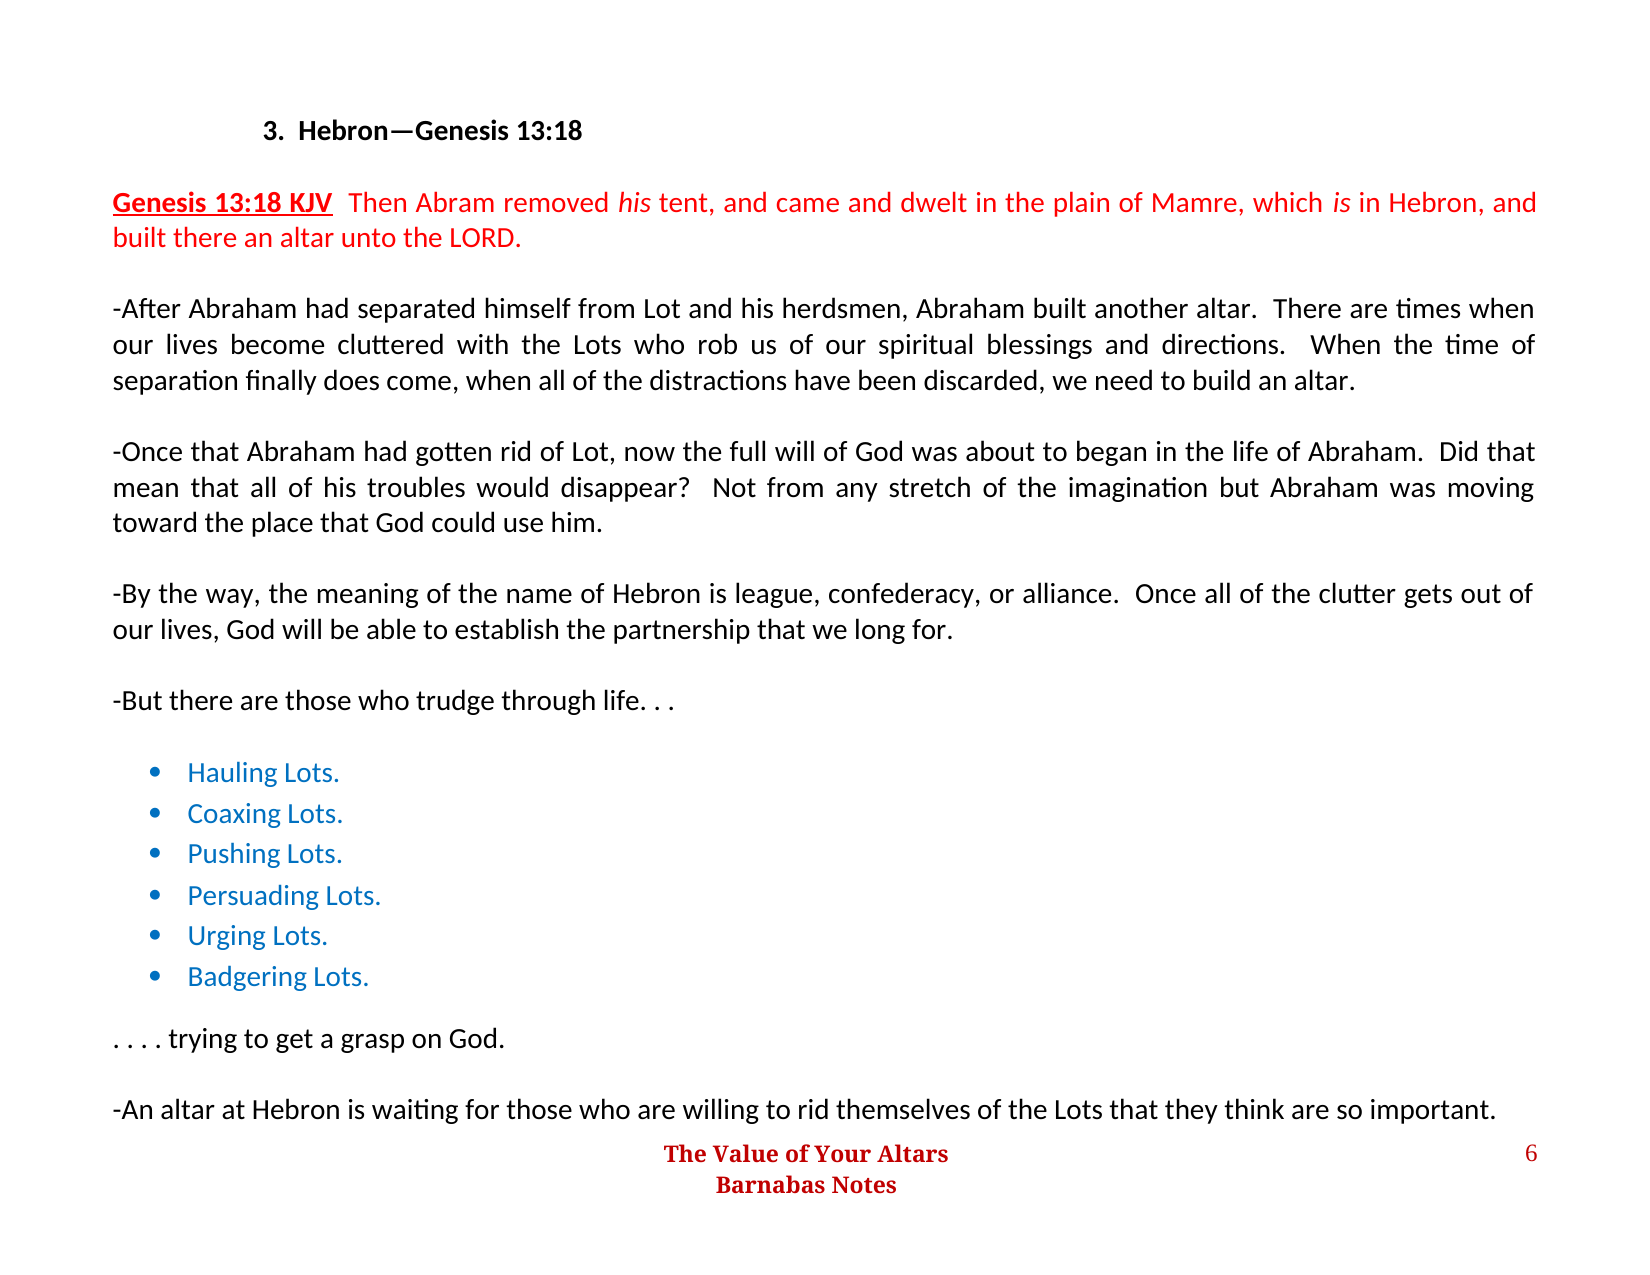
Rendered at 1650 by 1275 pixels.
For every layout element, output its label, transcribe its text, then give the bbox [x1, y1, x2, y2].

text -By the way, the meaning of the name of Hebron is league, confederacy, or alliance. Once all of the clutter gets out of our lives, God will be able to establish the partnership that we long for. [112, 576, 1537, 647]
list Urging Lots. [150, 917, 1537, 953]
list Pushing Lots. [150, 836, 1537, 871]
list Persuading Lots. [150, 877, 1537, 912]
text . . . . trying to get a grasp on God. [112, 1020, 1537, 1056]
text Genesis 13:18 KJV Then Abram removed his tent, and came and dwelt in the plain of Mamre, which is in Hebron, and built there an altar unto the LORD. [112, 184, 1537, 255]
text -Once that Abraham had gotten rid of Lot, now the full will of God was about to began in the life of Abraham. Did that mean that all of his troubles would disappear? Not from any stretch of the imagination but Abraham was moving toward the place that God could use him. [112, 433, 1537, 540]
list Coaxing Lots. [150, 795, 1537, 830]
text -But there are those who trudge through life. . . [112, 682, 1537, 718]
text 3. Hebron—Genesis 13:18 [187, 112, 1537, 148]
text -An altar at Hebron is waiting for those who are willing to rid themselves of the Lots that they think are so important. [112, 1091, 1537, 1127]
list Badgering Lots. [150, 958, 1537, 994]
list Hauling Lots. [150, 754, 1537, 789]
text -After Abraham had separated himself from Lot and his herdsmen, Abraham built another altar. There are times when our lives become cluttered with the Lots who rob us of our spiritual blessings and directions. When the time of separation finally does come, when all of the distractions have been discarded, we need to build an altar. [112, 291, 1537, 397]
